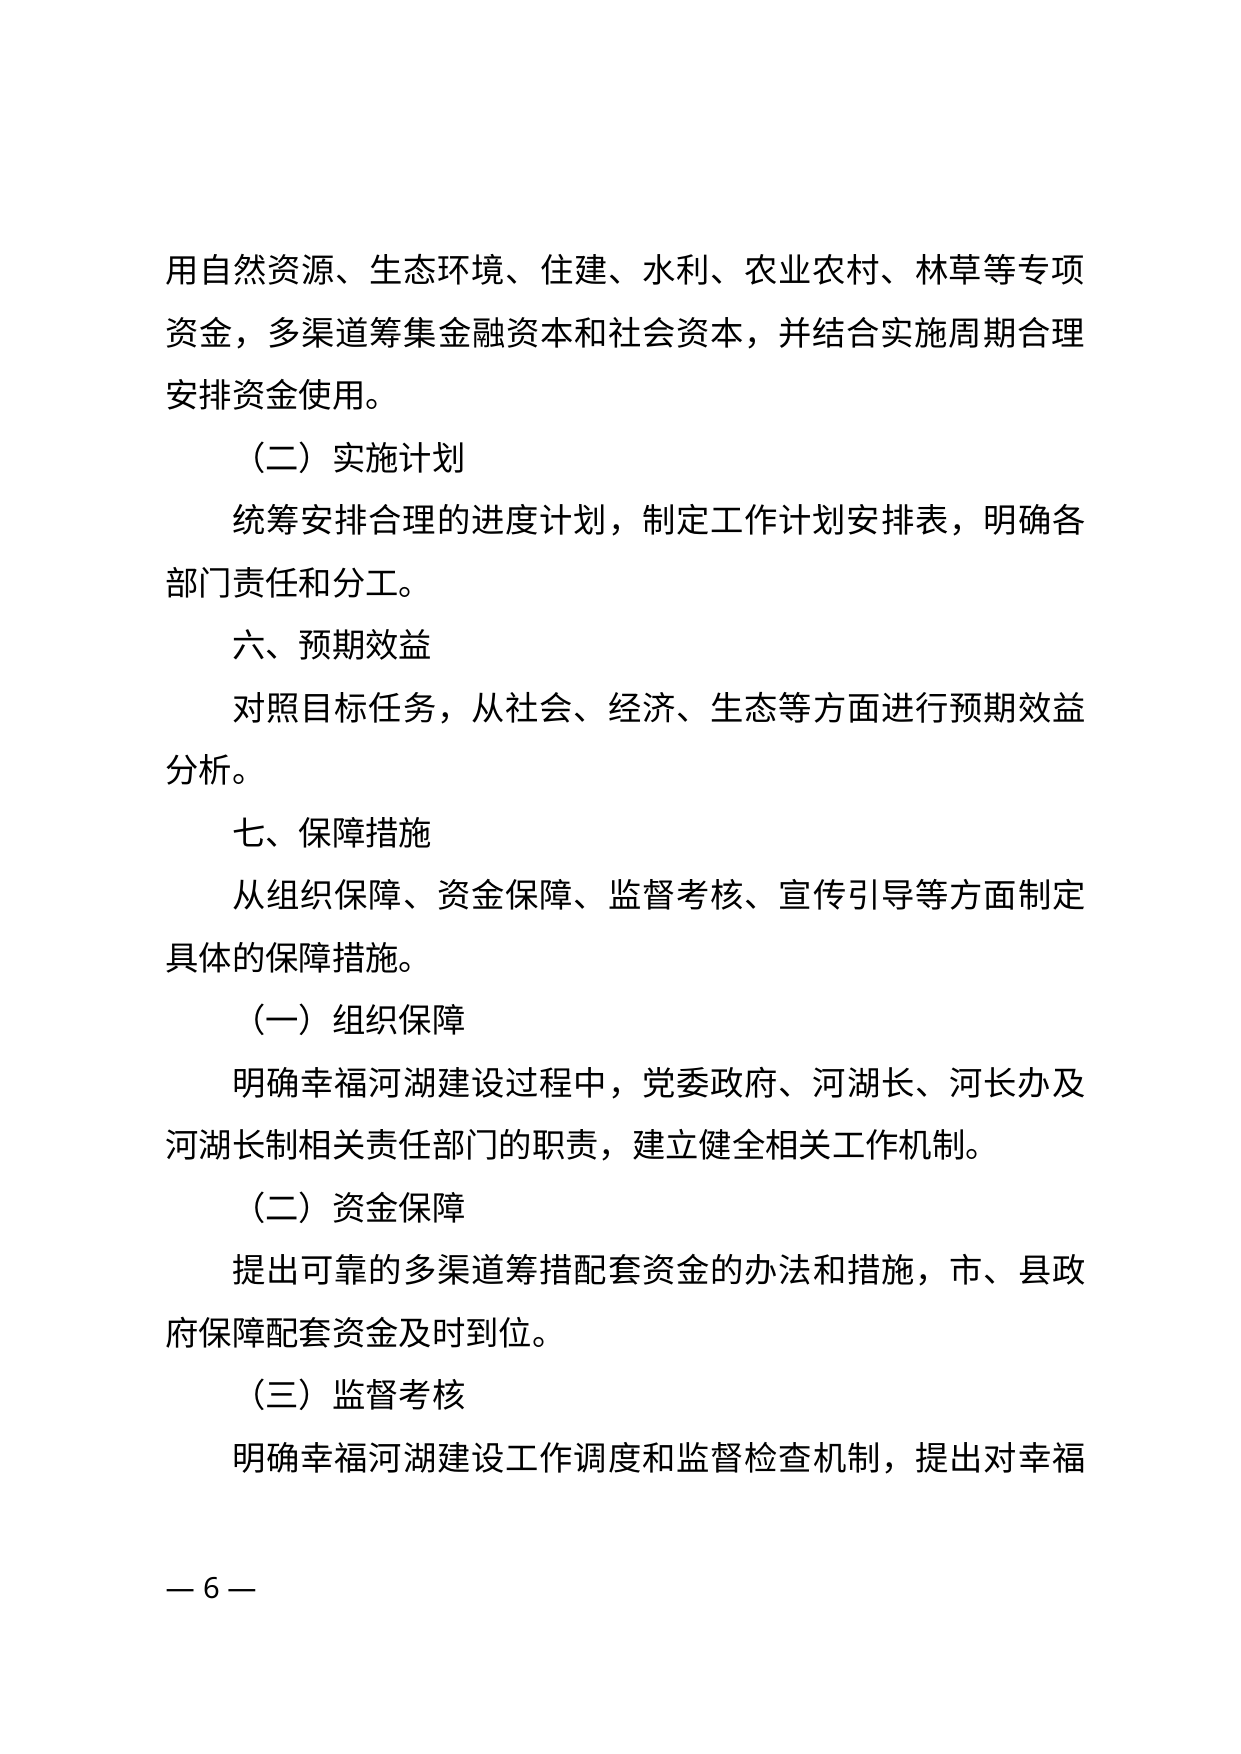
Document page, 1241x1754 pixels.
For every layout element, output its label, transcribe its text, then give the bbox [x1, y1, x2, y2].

text 对照目标任务，从社会、经济、生态等方面进行预期效益分析。 [165, 670, 1087, 795]
text （一）组织保障 [165, 983, 1087, 1045]
text （二）实施计划 [165, 420, 1087, 483]
text （三）监督考核 [165, 1358, 1087, 1420]
text 从组织保障、资金保障、监督考核、宣传引导等方面制定具体的保障措施。 [165, 858, 1087, 983]
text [165, 1420, 1087, 1483]
text 明确幸福河湖建设过程中，党委政府、河湖长、河长办及河湖长制相关责任部门的职责，建立健全相关工作机制。 [165, 1045, 1087, 1170]
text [165, 233, 1087, 420]
text 六、预期效益 [165, 608, 1087, 670]
text （二）资金保障 [165, 1170, 1087, 1233]
text 提出可靠的多渠道筹措配套资金的办法和措施，市、县政府保障配套资金及时到位。 [165, 1233, 1087, 1358]
text 七、保障措施 [165, 795, 1087, 858]
text 统筹安排合理的进度计划，制定工作计划安排表，明确各部门责任和分工。 [165, 483, 1087, 608]
